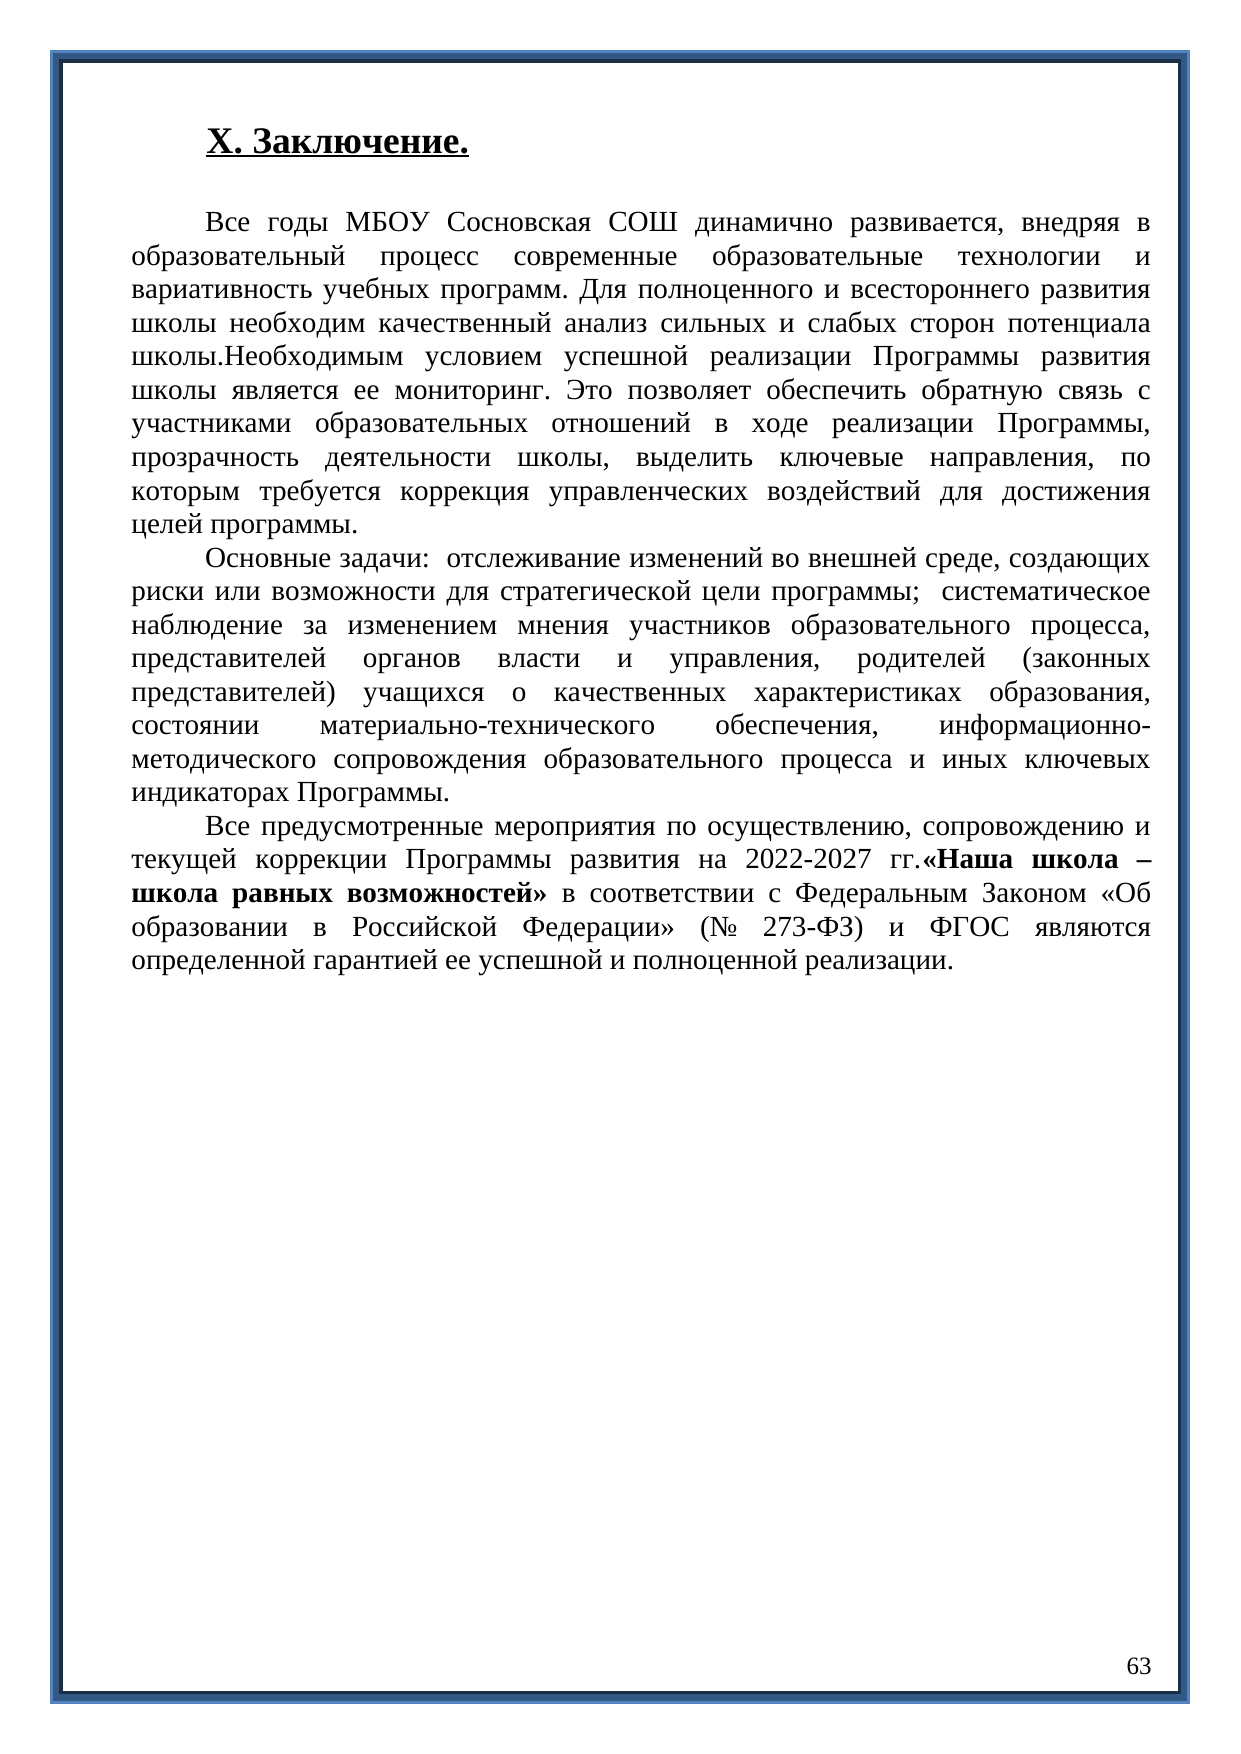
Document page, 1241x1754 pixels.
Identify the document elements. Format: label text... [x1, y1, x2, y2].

text Все предусмотренные мероприятия по осуществлению, сопровождению и текущей коррекции Программы развития на 2022-2027 гг.«Наша школа – школа равных возможностей» в соответствии с Федеральным Законом «Об образовании в Российской Федерации» (№ 273-ФЗ) и ФГОС являются определенной гарантией ее успешной и полноценной реализации. [131, 808, 1152, 976]
text Все годы МБОУ Сосновская СОШ динамично развивается, внедряя в образовательный процесс современные образовательные технологии и вариативность учебных программ. Для полноценного и всестороннего развития школы необходим качественный анализ сильных и слабых сторон потенциала школы.Необходимым условием успешной реализации Программы развития школы является ее мониторинг. Это позволяет обеспечить обратную связь с участниками образовательных отношений в ходе реализации Программы, прозрачность деятельности школы, выделить ключевые направления, по которым требуется коррекция управленческих воздействий для достижения целей программы. [131, 204, 1152, 540]
text Х. Заключение. [131, 118, 1152, 161]
text Основные задачи: отслеживание изменений во внешней среде, создающих риски или возможности для стратегической цели программы; систематическое наблюдение за изменением мнения участников образовательного процесса, представителей органов власти и управления, родителей (законных представителей) учащихся о качественных характеристиках образования, состоянии материально-технического обеспечения, информационно-методического сопровождения образовательного процесса и иных ключевых индикаторах Программы. [131, 540, 1152, 808]
